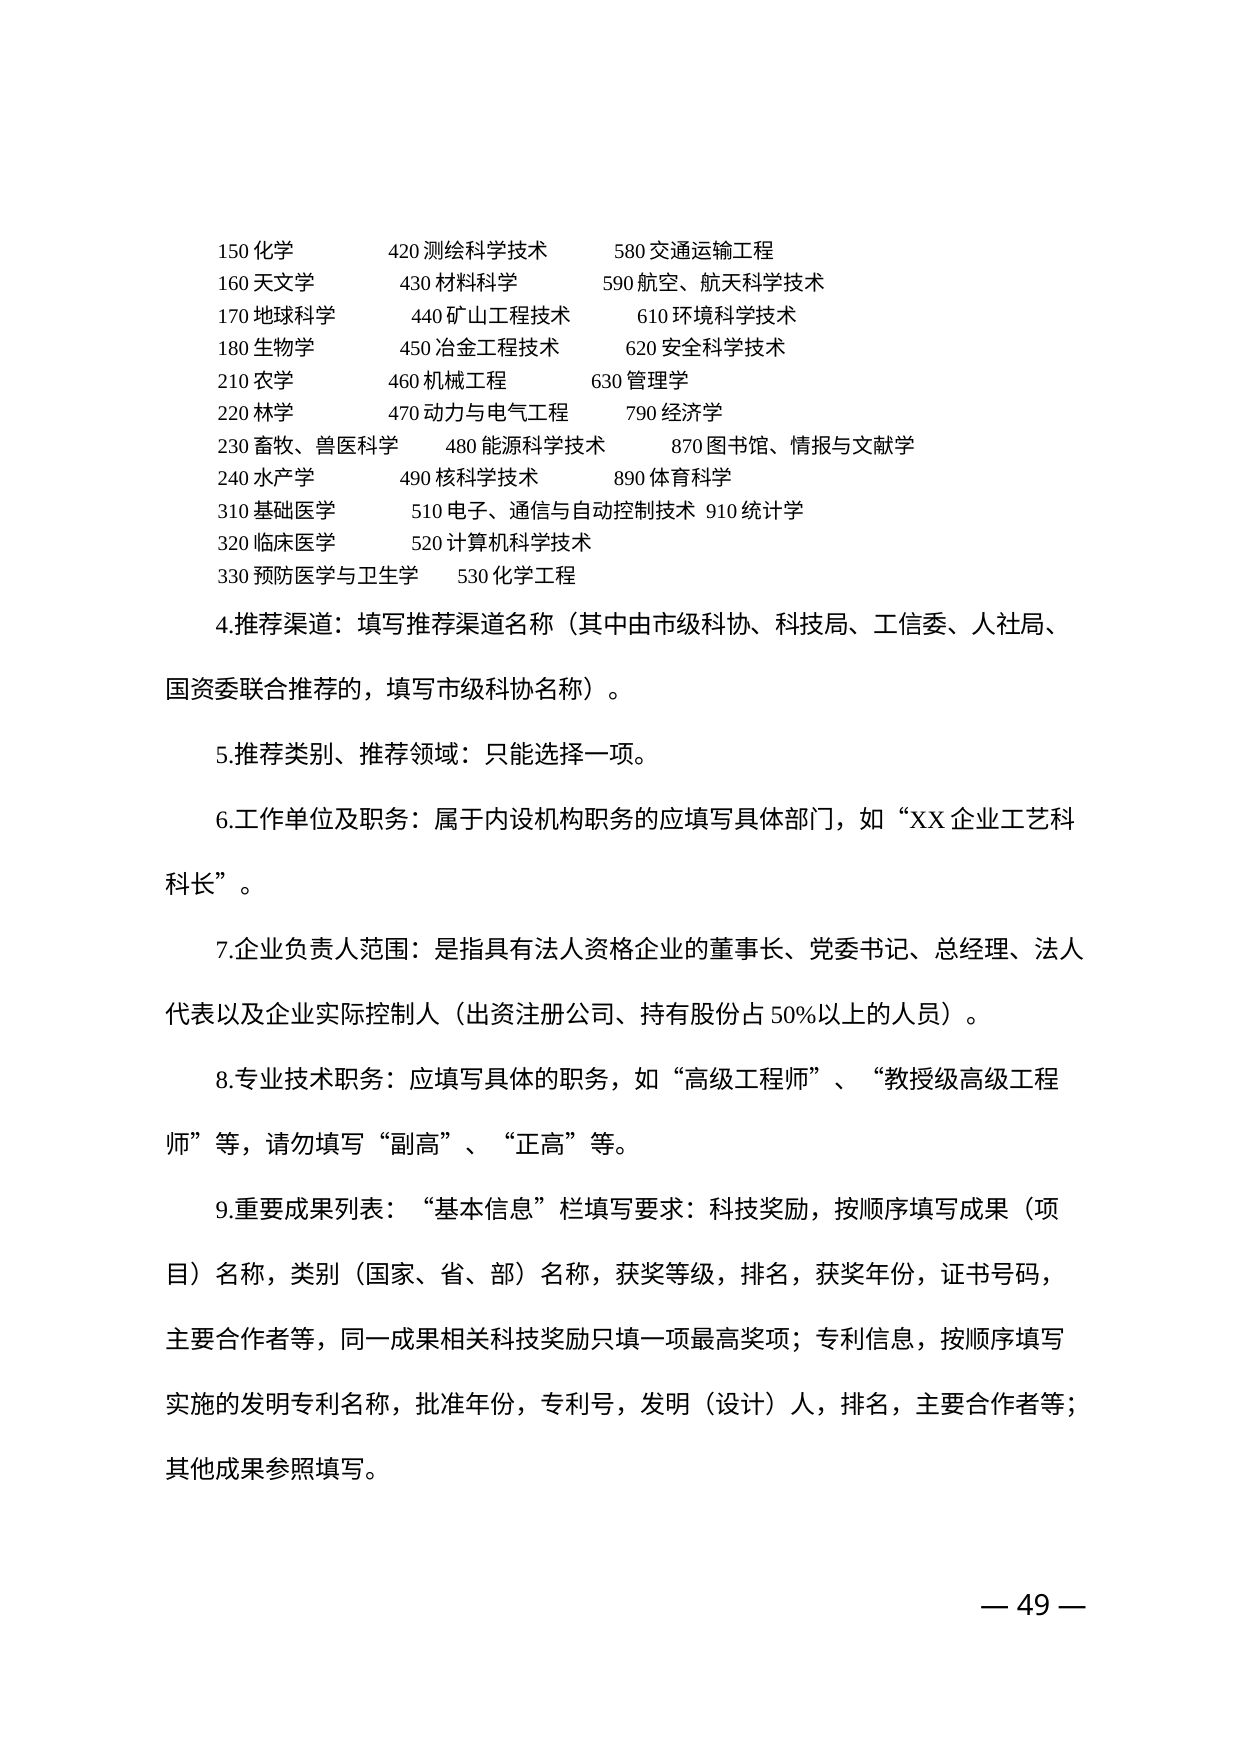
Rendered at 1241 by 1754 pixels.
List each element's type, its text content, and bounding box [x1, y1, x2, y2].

text 170地球科学 440矿山工程技术 610环境科学技术 [165, 298, 1087, 330]
text 4.推荐渠道：填写推荐渠道名称（其中由市级科协、科技局、工信委、人社局、国资委联合推荐的，填写市级科协名称）。 [165, 590, 1087, 720]
text 9.重要成果列表：“基本信息”栏填写要求：科技奖励，按顺序填写成果（项目）名称，类别（国家、省、部）名称，获奖等级，排名，获奖年份，证书号码，主要合作者等，同一成果相关科技奖励只填一项最高奖项；专利信息，按顺序填写实施的发明专利名称，批准年份，专利号，发明（设计）人，排名，主要合作者等；其他成果参照填写。 [165, 1175, 1087, 1500]
text 230畜牧、兽医科学 480能源科学技术 870图书馆、情报与文献学 [165, 428, 1087, 460]
text 220林学 470动力与电气工程 790经济学 [165, 395, 1087, 428]
text 6.工作单位及职务：属于内设机构职务的应填写具体部门，如“XX企业工艺科科长”。 [165, 785, 1087, 915]
text 310基础医学 510电子、通信与自动控制技术 910统计学 [165, 493, 1087, 525]
text 8.专业技术职务：应填写具体的职务，如“高级工程师”、“教授级高级工程师”等，请勿填写“副高”、“正高”等。 [165, 1045, 1087, 1175]
text 150化学 420测绘科学技术 580交通运输工程 [165, 233, 1087, 265]
text 320临床医学 520计算机科学技术 [165, 525, 1087, 558]
text 7.企业负责人范围：是指具有法人资格企业的董事长、党委书记、总经理、法人代表以及企业实际控制人（出资注册公司、持有股份占50%以上的人员）。 [165, 915, 1087, 1045]
text 5.推荐类别、推荐领域：只能选择一项。 [165, 720, 1087, 785]
text 210农学 460机械工程 630管理学 [165, 363, 1087, 395]
text 240水产学 490核科学技术 890体育科学 [165, 460, 1087, 493]
text 330预防医学与卫生学 530化学工程 [165, 558, 1087, 590]
text 180生物学 450冶金工程技术 620安全科学技术 [165, 330, 1087, 363]
text 160天文学 430材料科学 590航空、航天科学技术 [165, 265, 1087, 298]
